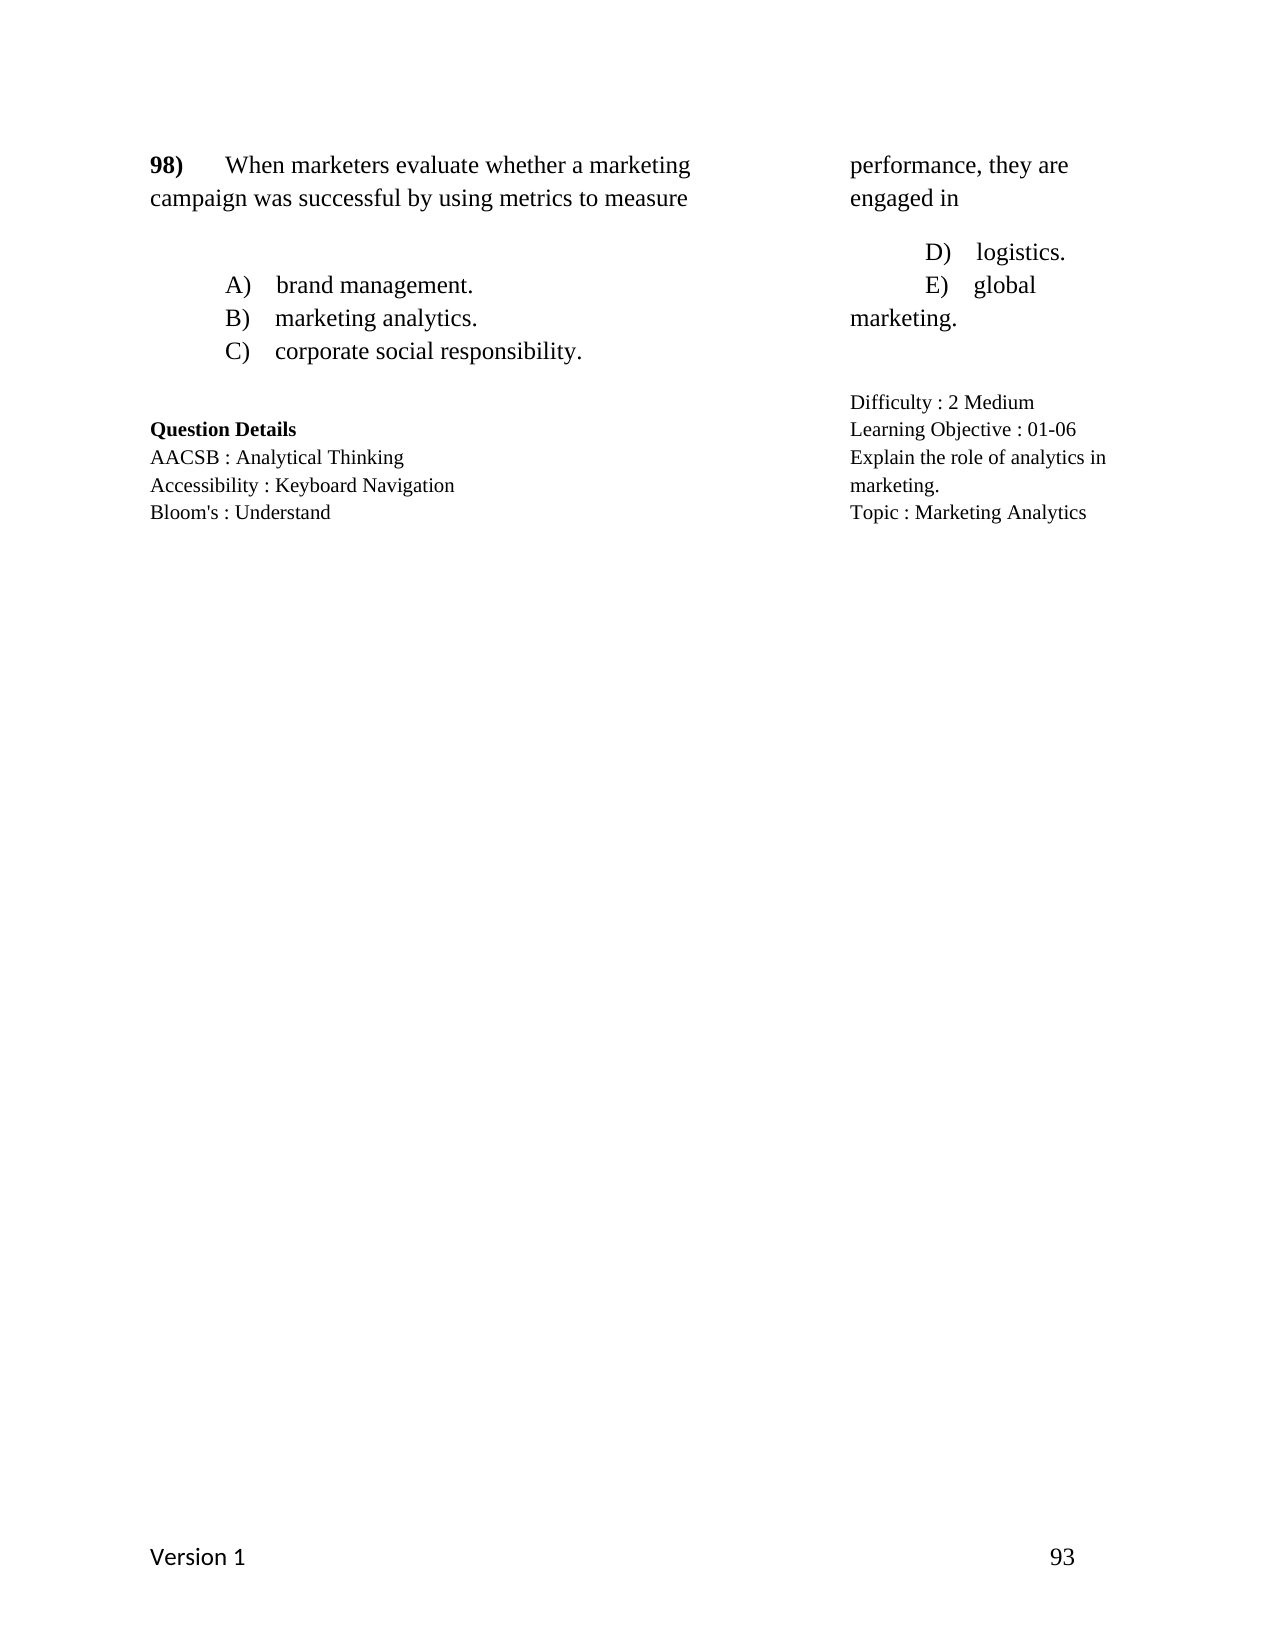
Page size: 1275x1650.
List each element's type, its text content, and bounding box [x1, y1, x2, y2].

text A) brand management. B) marketing analytics. C) corporate social responsibility. D) logistics. E) global marketing. [850, 237, 1125, 365]
text 98) When marketers evaluate whether a marketing campaign was successful by using metrics to measure performance, they are engaged in [150, 150, 775, 212]
text 98) When marketers evaluate whether a marketing campaign was successful by using metrics to measure performance, they are engaged in [850, 150, 1125, 212]
text Question Details AACSB : Analytical Thinking Accessibility : Keyboard Navigation Bloom's : Understand Difficulty : 2 Medium Learning Objective : 01-06 Explain the role of analytics in marketing. Topic : Marketing Analytics [150, 390, 775, 524]
text A) brand management. B) marketing analytics. C) corporate social responsibility. D) logistics. E) global marketing. [150, 237, 775, 365]
text Question Details AACSB : Analytical Thinking Accessibility : Keyboard Navigation Bloom's : Understand Difficulty : 2 Medium Learning Objective : 01-06 Explain the role of analytics in marketing. Topic : Marketing Analytics [850, 390, 1125, 524]
